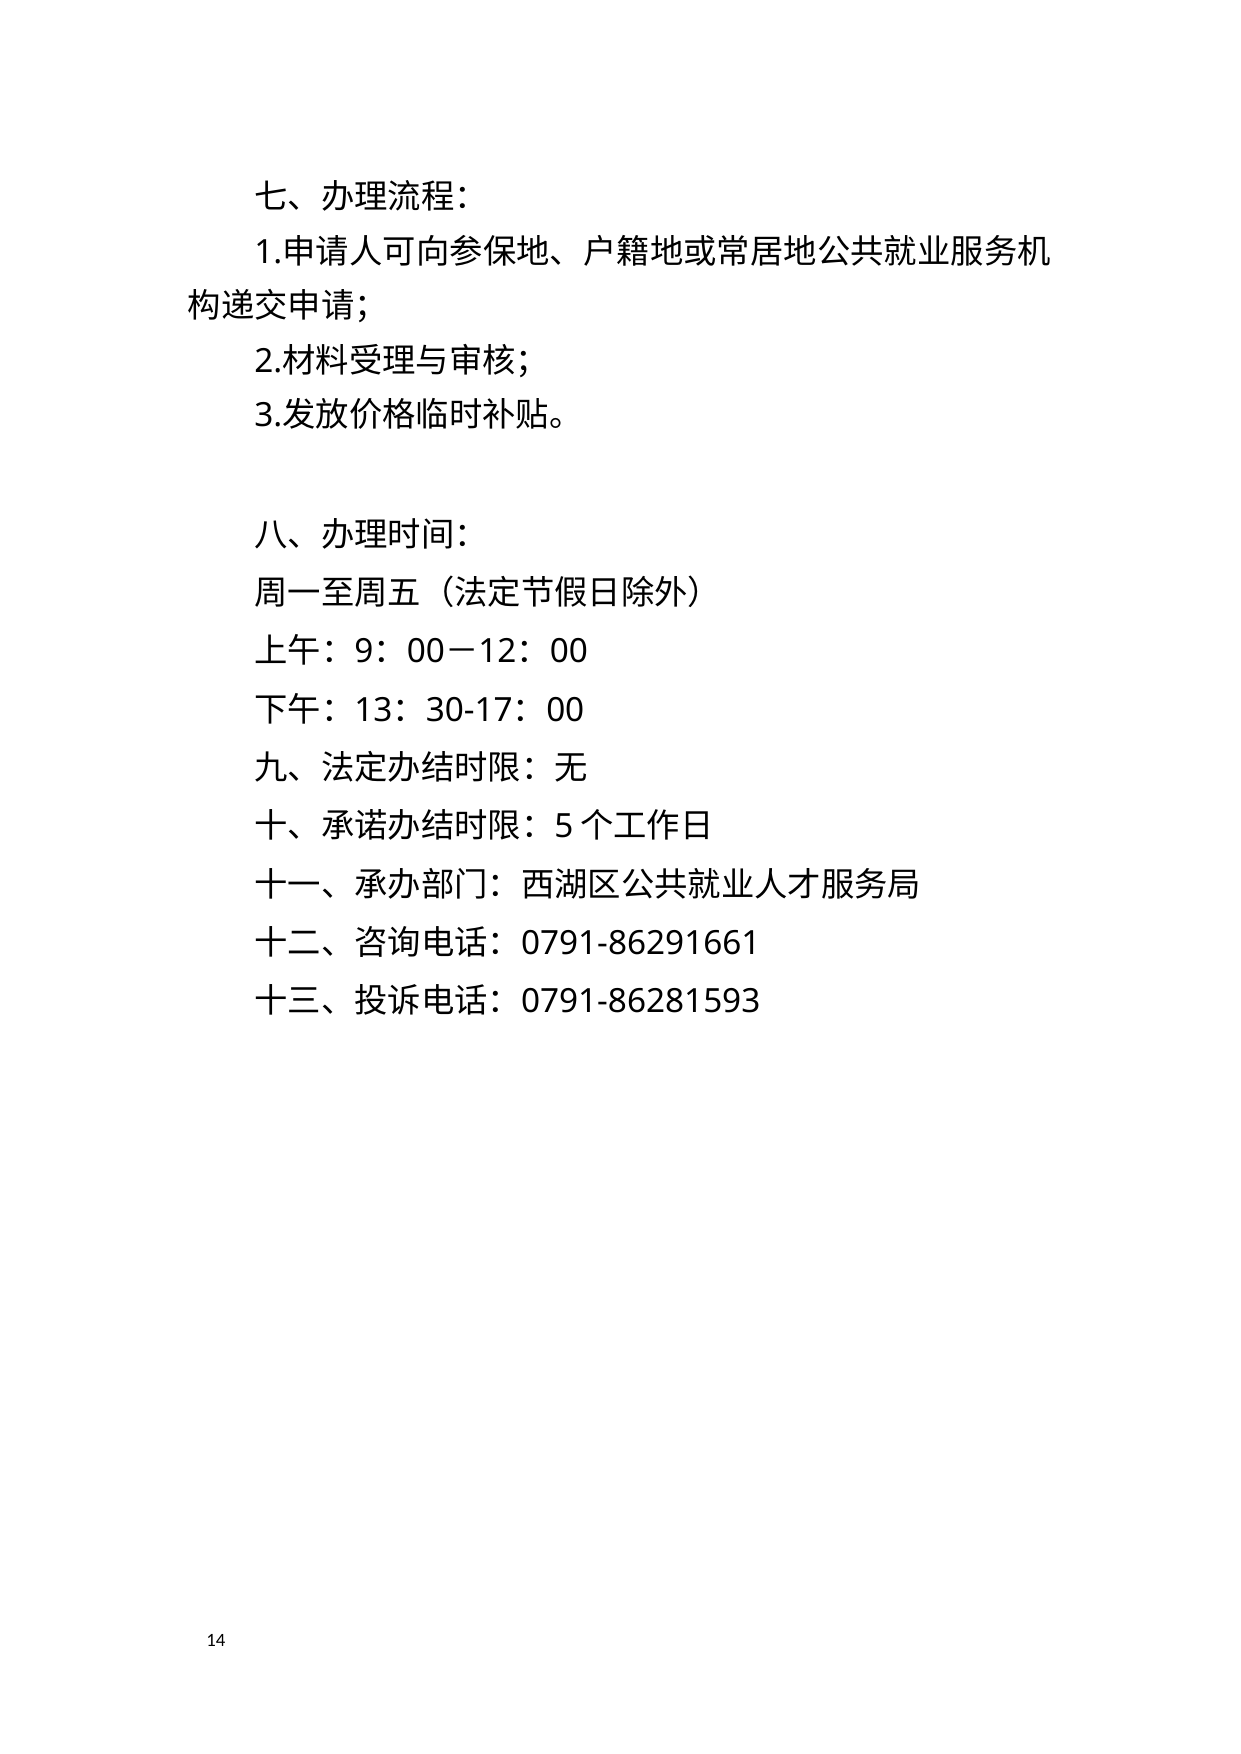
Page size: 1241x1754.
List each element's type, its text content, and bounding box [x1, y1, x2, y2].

text 2.材料受理与审核； [187, 329, 1053, 383]
text 周一至周五（法定节假日除外） [187, 558, 1053, 616]
text 十一、承办部门：西湖区公共就业人才服务局 [187, 849, 1053, 908]
text 3.发放价格临时补贴。 [187, 383, 1053, 437]
text 上午：9：00－12：00 [187, 616, 1053, 674]
text 十、承诺办结时限：5个工作日 [187, 791, 1053, 849]
text 七、办理流程： [187, 162, 1053, 220]
text 下午：13：30-17：00 [187, 674, 1053, 733]
text 1.申请人可向参保地、户籍地或常居地公共就业服务机构递交申请； [187, 220, 1053, 329]
text 十二、咨询电话：0791-86291661 [187, 908, 1053, 966]
text 十三、投诉电话：0791-86281593 [187, 966, 1053, 1024]
text 八、办理时间： [187, 499, 1053, 558]
text 九、法定办结时限：无 [187, 733, 1053, 791]
